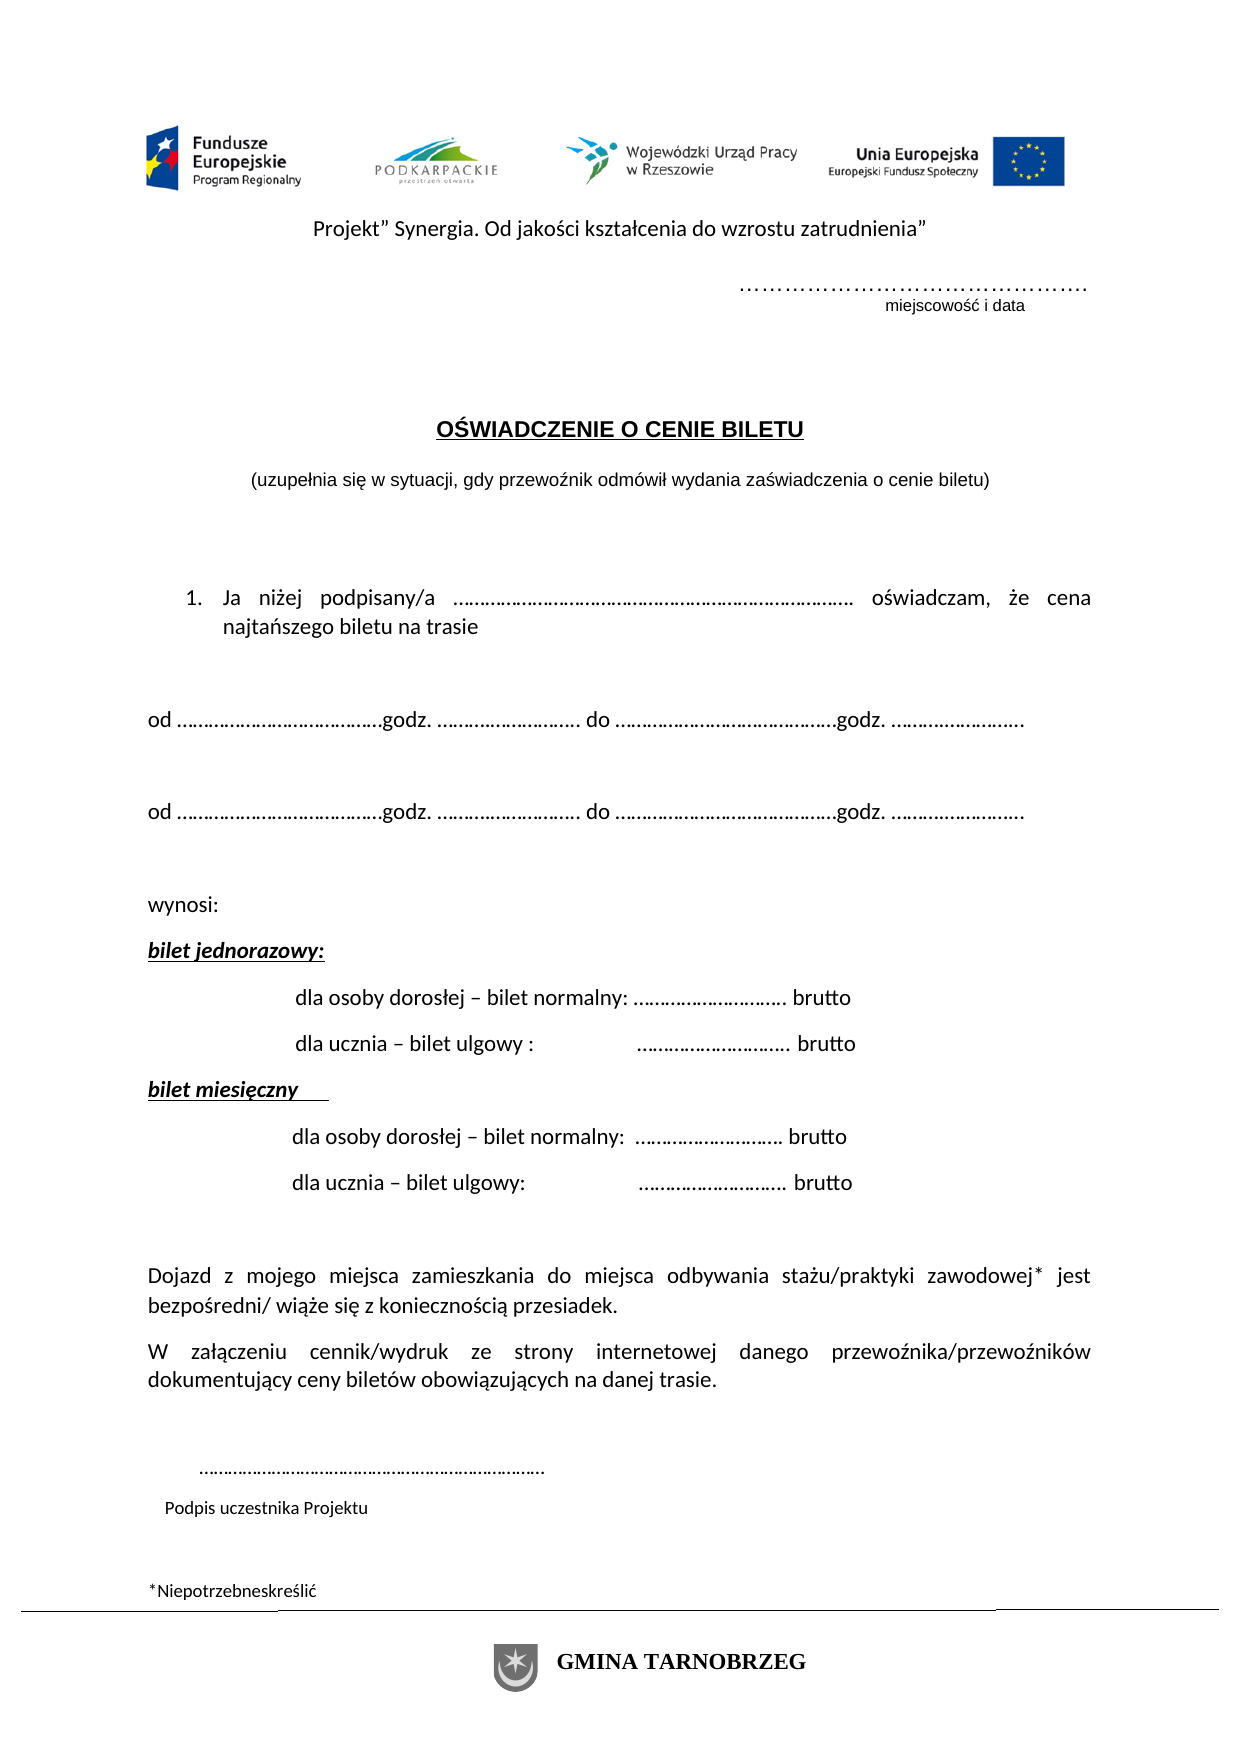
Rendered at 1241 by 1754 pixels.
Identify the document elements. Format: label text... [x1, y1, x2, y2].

picture [129, 109, 1080, 207]
text W załączeniu cennik/wydruk ze strony internetowej danego przewoźnika/przewoźników dokumentujący ceny biletów obowiązujących na danej trasie. [148, 1337, 1093, 1393]
text dla ucznia – bilet ulgowy : ……………………….. brutto [221, 1029, 1093, 1057]
text Dojazd z mojego miejsca zamieszkania do miejsca odbywania stażu/praktyki zawodowej* jest bezpośredni/ wiąże się z koniecznością przesiadek. [148, 1261, 1093, 1319]
text miejscowość i data [148, 296, 1093, 315]
text bilet jednorazowy: [148, 937, 1093, 964]
text dla osoby dorosłej – bilet normalny: ……………………….. brutto [221, 983, 1093, 1011]
text OŚWIADCZENIE O CENIE BILETU [148, 416, 1093, 442]
text ………………………………………. [664, 270, 1093, 296]
text dla ucznia – bilet ulgowy: ………………………. brutto [148, 1168, 1093, 1196]
text dla osoby dorosłej – bilet normalny: ………………………. brutto [148, 1122, 1093, 1150]
text od …………………………………godz. ……….…………….. do ……………………………………godz. ……….…………... [148, 797, 1093, 826]
text Podpis uczestnika Projektu [148, 1497, 1093, 1519]
text ……………………………………………………………… [148, 1454, 1093, 1480]
list Ja niżej podpisany/a …………………………………………………………………. oświadczam, że cena najtańszego biletu na trasie [185, 583, 1093, 640]
text bilet miesięczny [148, 1076, 1093, 1104]
text od …………………………………godz. ……….…………….. do ……………………………………godz. ……….…………... [148, 705, 1093, 733]
text (uzupełnia się w sytuacji, gdy przewoźnik odmówił wydania zaświadczenia o cenie biletu) [148, 469, 1093, 490]
text wynosi: [148, 890, 1093, 918]
